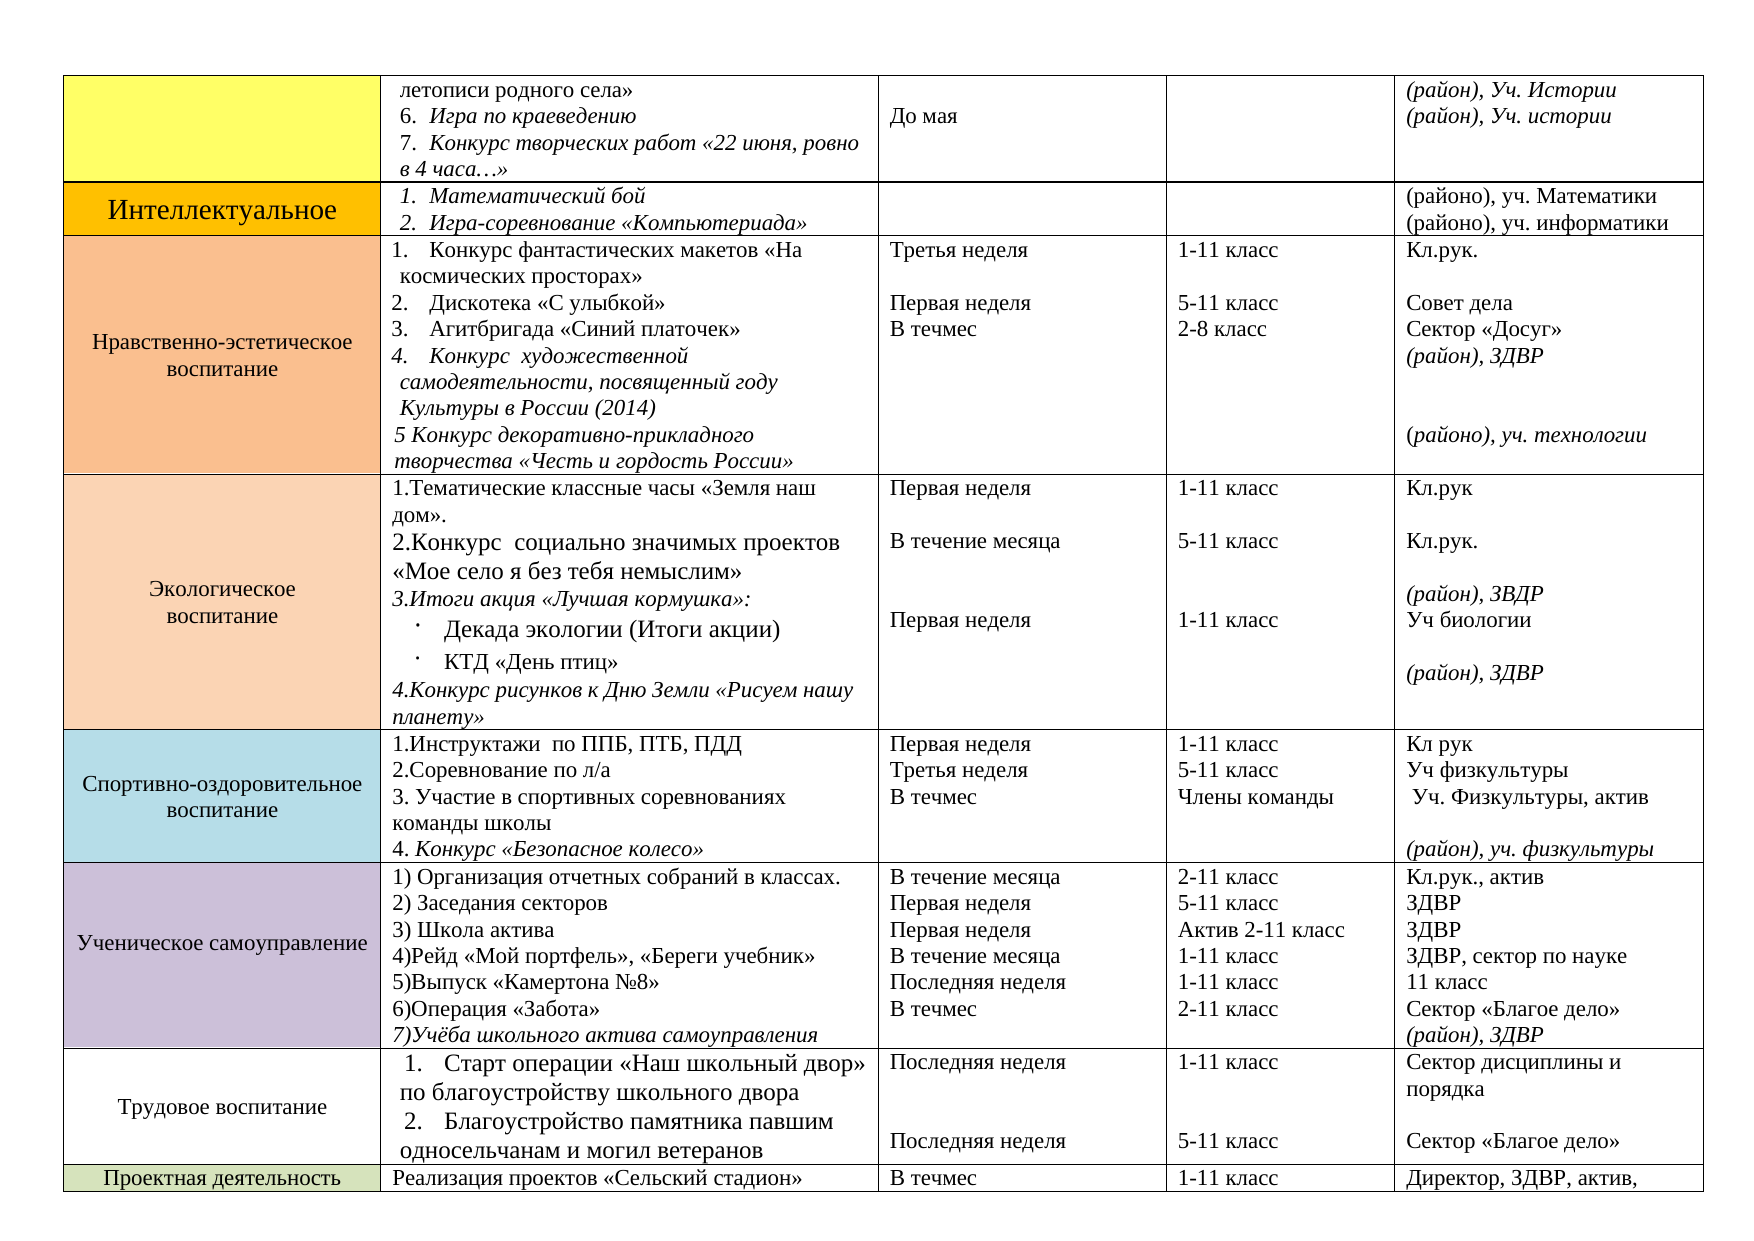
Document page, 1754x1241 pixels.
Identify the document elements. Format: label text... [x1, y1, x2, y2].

table_cell Последняя неделя Последняя неделя [879, 1049, 1166, 1163]
table_cell 1-11 класс 5-11 класс Члены команды [1167, 730, 1394, 862]
table_cell 1-11 класс 5-11 класс 2-8 класс [1167, 236, 1394, 473]
table_cell В течение месяца Первая неделя Первая неделя В течение месяца Последняя неделя В течмес [879, 863, 1166, 1047]
table_cell 1.Инструктажи по ППБ, ПТБ, ПДД 2.Соревнование по л/а 3. Участие в спортивных соревнованиях команды школы 4. Конкурс «Безопасное колесо» [381, 730, 878, 862]
table_cell Экологическое воспитание [64, 475, 380, 729]
table_cell Сектор дисциплины и порядка Сектор «Благое дело» [1395, 1049, 1703, 1163]
table_cell Кл.рук Кл.рук. (район), ЗВДР Уч биологии (район), ЗДВР [1395, 475, 1703, 729]
table_cell [879, 183, 1166, 235]
table_cell В течмес [879, 1165, 1166, 1191]
table_cell Первая неделя В течение месяца Первая неделя [879, 475, 1166, 729]
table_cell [64, 1165, 380, 1191]
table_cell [879, 76, 1166, 181]
table_cell Конкурс фантастических макетов «На космических просторах» Дискотека «С улыбкой» Агитбригада «Синий платочек» Конкурс художественной самодеятельности, посвященный году Культуры в России (2014) 5 Конкурс декоративно-прикладного творчества «Честь и гордость России» [381, 236, 878, 473]
table_cell Интеллектуальное [64, 183, 380, 235]
table_cell 1-11 класс [1167, 1165, 1394, 1191]
table_cell Старт операции «Наш школьный двор» по благоустройству школьного двора Благоустройство памятника павшим односельчанам и могил ветеранов [381, 1049, 878, 1163]
table_cell Кл рук Уч физкультуры Уч. Физкультуры, актив (район), уч. физкультуры [1395, 730, 1703, 862]
table_cell Математический бой Игра-соревнование «Компьютериада» [381, 183, 878, 235]
table_cell 1) Организация отчетных собраний в классах. 2) Заседания секторов 3) Школа актива 4)Рейд «Мой портфель», «Береги учебник» 5)Выпуск «Камертона №8» 6)Операция «Забота» 7)Учёба школьного актива самоуправления [381, 863, 878, 1047]
table_cell 1-11 класс 5-11 класс [1167, 1049, 1394, 1163]
table_cell 1.Тематические классные часы «Земля наш дом». 2.Конкурс социально значимых проектов «Мое село я без тебя немыслим» 3.Итоги акция «Лучшая кормушка»: Декада экологии (Итоги акции) КТД «День птиц» 4.Конкурс рисунков к Дню Земли «Рисуем нашу планету» [381, 475, 878, 729]
table_cell Третья неделя Первая неделя В течмес [879, 236, 1166, 473]
table_cell Ученическое самоуправление [64, 863, 380, 1047]
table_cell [64, 76, 380, 181]
table_cell Трудовое воспитание [64, 1049, 380, 1163]
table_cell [1395, 1165, 1703, 1191]
table_cell 2-11 класс 5-11 класс Актив 2-11 класс 1-11 класс 1-11 класс 2-11 класс [1167, 863, 1394, 1047]
table_cell Спортивно-оздоровительное воспитание [64, 730, 380, 862]
table_cell 1-11 класс 5-11 класс 1-11 класс [1167, 475, 1394, 729]
table_cell Кл.рук., актив ЗДВР ЗДВР ЗДВР, сектор по науке 11 класс Сектор «Благое дело» (район), ЗДВР [1395, 863, 1703, 1047]
table_cell [1167, 183, 1394, 235]
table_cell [1167, 76, 1394, 181]
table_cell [1395, 76, 1703, 181]
table_cell (районо), уч. Математики (районо), уч. информатики [1395, 183, 1703, 235]
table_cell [381, 1165, 878, 1191]
table_cell Нравственно-эстетическое воспитание [64, 236, 380, 473]
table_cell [381, 76, 878, 181]
table_cell Первая неделя Третья неделя В течмес [879, 730, 1166, 862]
table_cell Кл.рук. Совет дела Сектор «Досуг» (район), ЗДВР (районо), уч. технологии [1395, 236, 1703, 473]
